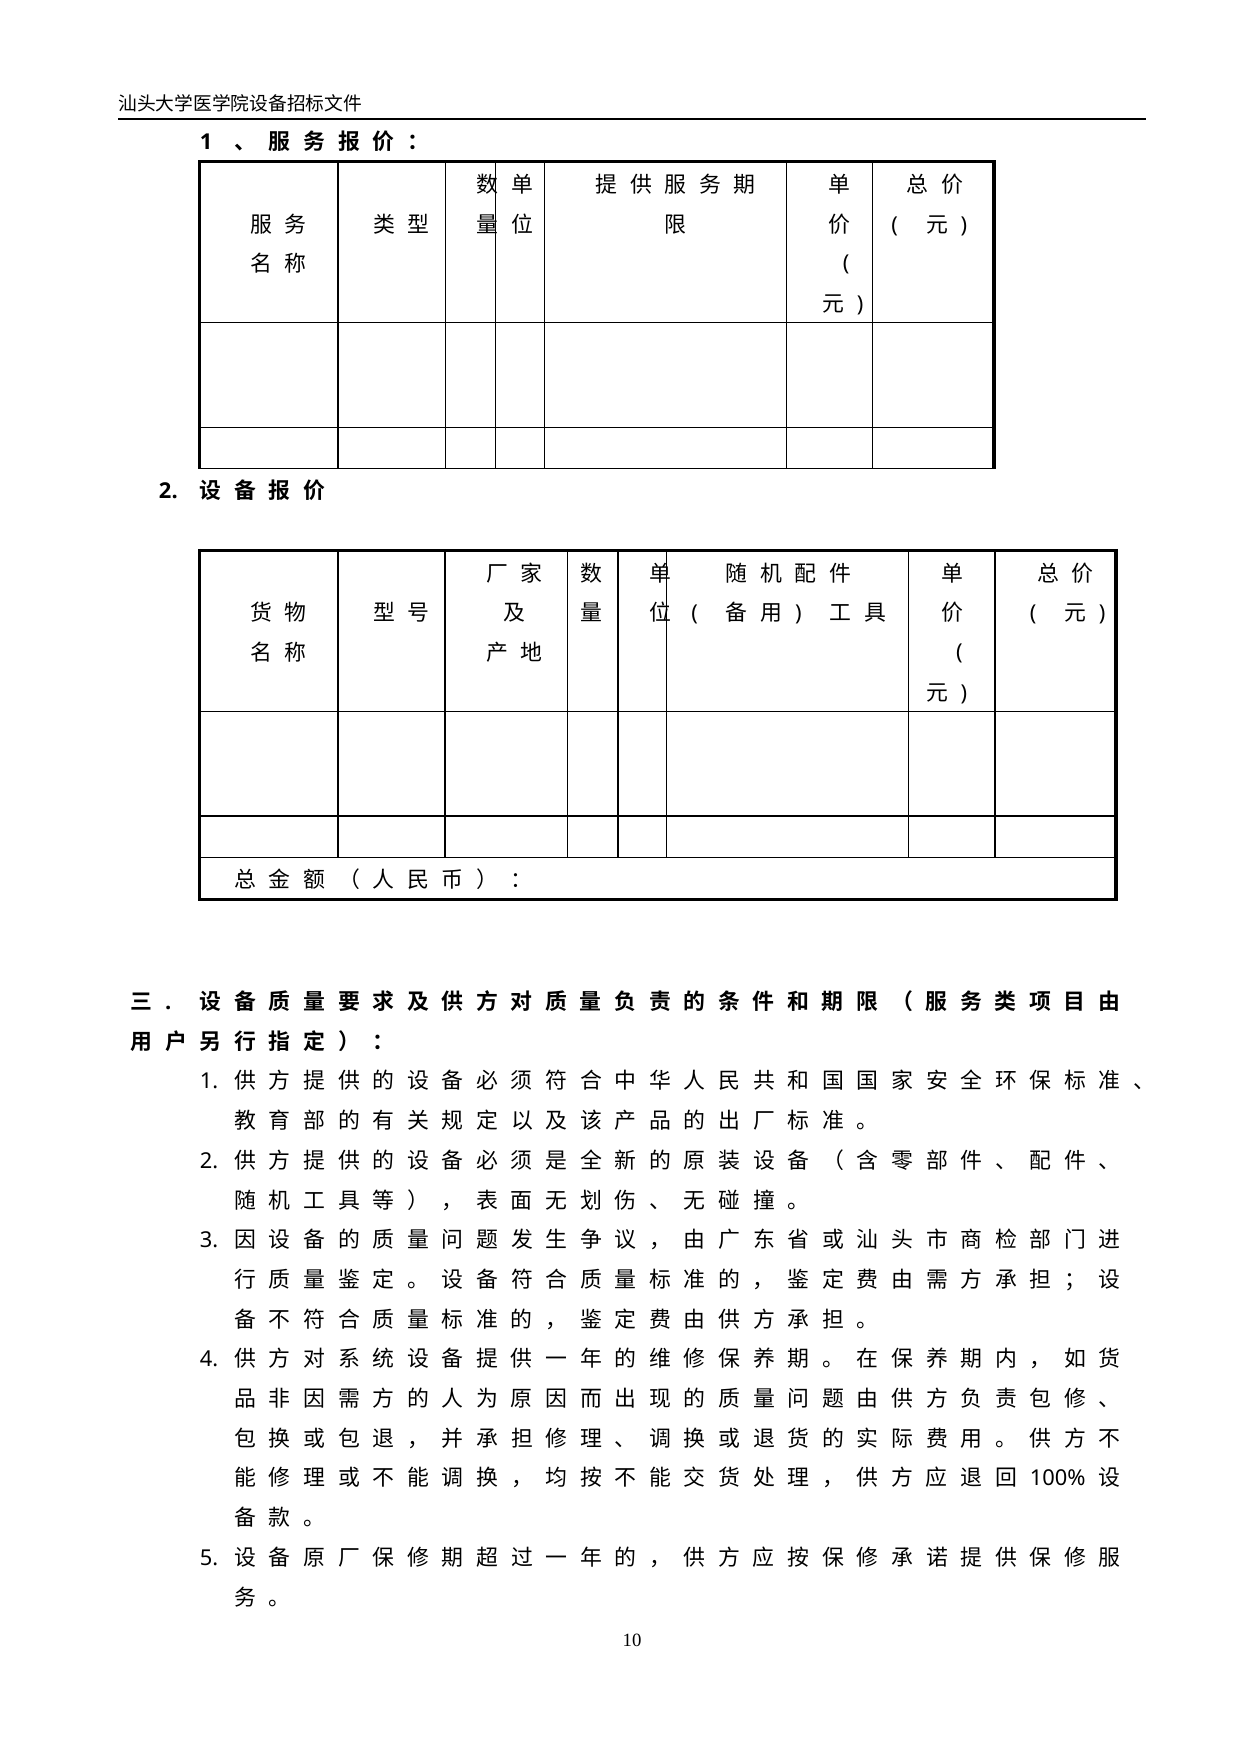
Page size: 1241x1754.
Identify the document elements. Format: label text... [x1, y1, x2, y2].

table_cell [496, 428, 544, 468]
text 2.设备报价 [130, 469, 1133, 509]
text 三. 设备质量要求及供方对质量负责的条件和期限（服务类项目由用户另行指定）： [130, 980, 1133, 1059]
table_header 提供服务期限 [545, 163, 786, 322]
list 供方提供的设备必须是全新的原装设备（含零部件、配件、随机工具等），表面无划伤、无碰撞。 [182, 1139, 1133, 1218]
table_header 服务名称 [201, 163, 337, 322]
list 设备原厂保修期超过一年的，供方应按保修承诺提供保修服务。 [182, 1536, 1133, 1615]
table_cell [446, 712, 567, 815]
table_cell [996, 712, 1114, 815]
table_cell [996, 817, 1114, 856]
table_cell [909, 712, 994, 815]
table_header 单价 (元) [909, 552, 994, 711]
table_cell [446, 323, 495, 426]
table_header 单价 (元) [787, 163, 872, 322]
table_cell [667, 712, 908, 815]
list 供方对系统设备提供一年的维修保养期。在保养期内，如货品非因需方的人为原因而出现的质量问题由供方负责包修、包换或包退，并承担修理、调换或退货的实际费用。供方不能修理或不能调换，均按不能交货处理，供方应退回100%设备款。 [182, 1337, 1133, 1536]
list 供方提供的设备必须符合中华人民共和国国家安全环保标准、教育部的有关规定以及该产品的出厂标准。 [182, 1059, 1133, 1139]
table_cell [201, 712, 337, 815]
table_header 厂家及 产地 [446, 552, 567, 711]
table_cell [446, 428, 495, 468]
table_header 总价 (元) [873, 163, 992, 322]
table_cell 总金额（人民币）： [201, 858, 1114, 898]
table_cell [568, 817, 617, 856]
table_cell [339, 712, 444, 815]
table_cell [787, 428, 872, 468]
table_header 类型 [339, 163, 445, 322]
table_cell [787, 323, 872, 426]
table_cell [873, 428, 992, 468]
table_cell [339, 817, 444, 856]
table_cell [496, 323, 544, 426]
table_header 单位 [619, 552, 666, 711]
table_cell [446, 817, 567, 856]
table_cell [339, 323, 445, 426]
table_header 数量 [568, 552, 617, 711]
table_cell [568, 712, 617, 815]
table_cell [619, 712, 666, 815]
table_cell [873, 323, 992, 426]
table_cell [201, 323, 337, 426]
table_cell [619, 817, 666, 856]
table_cell [667, 817, 908, 856]
table_cell [339, 428, 445, 468]
table_header 单位 [496, 163, 544, 322]
list 因设备的质量问题发生争议，由广东省或汕头市商检部门进行质量鉴定。设备符合质量标准的，鉴定费由需方承担；设备不符合质量标准的，鉴定费由供方承担。 [182, 1218, 1133, 1337]
table_header 型号 [339, 552, 444, 711]
table_header 随机配件 (备用)工具 [667, 552, 908, 711]
table_cell [201, 428, 337, 468]
table_cell [545, 428, 786, 468]
table_cell [545, 323, 786, 426]
table_cell [201, 817, 337, 856]
table_header 总价 (元) [996, 552, 1114, 711]
table_header 货物名称 [201, 552, 337, 711]
text 1、服务报价： [130, 120, 1133, 160]
table_cell [909, 817, 994, 856]
table_header 数量 [446, 163, 495, 322]
